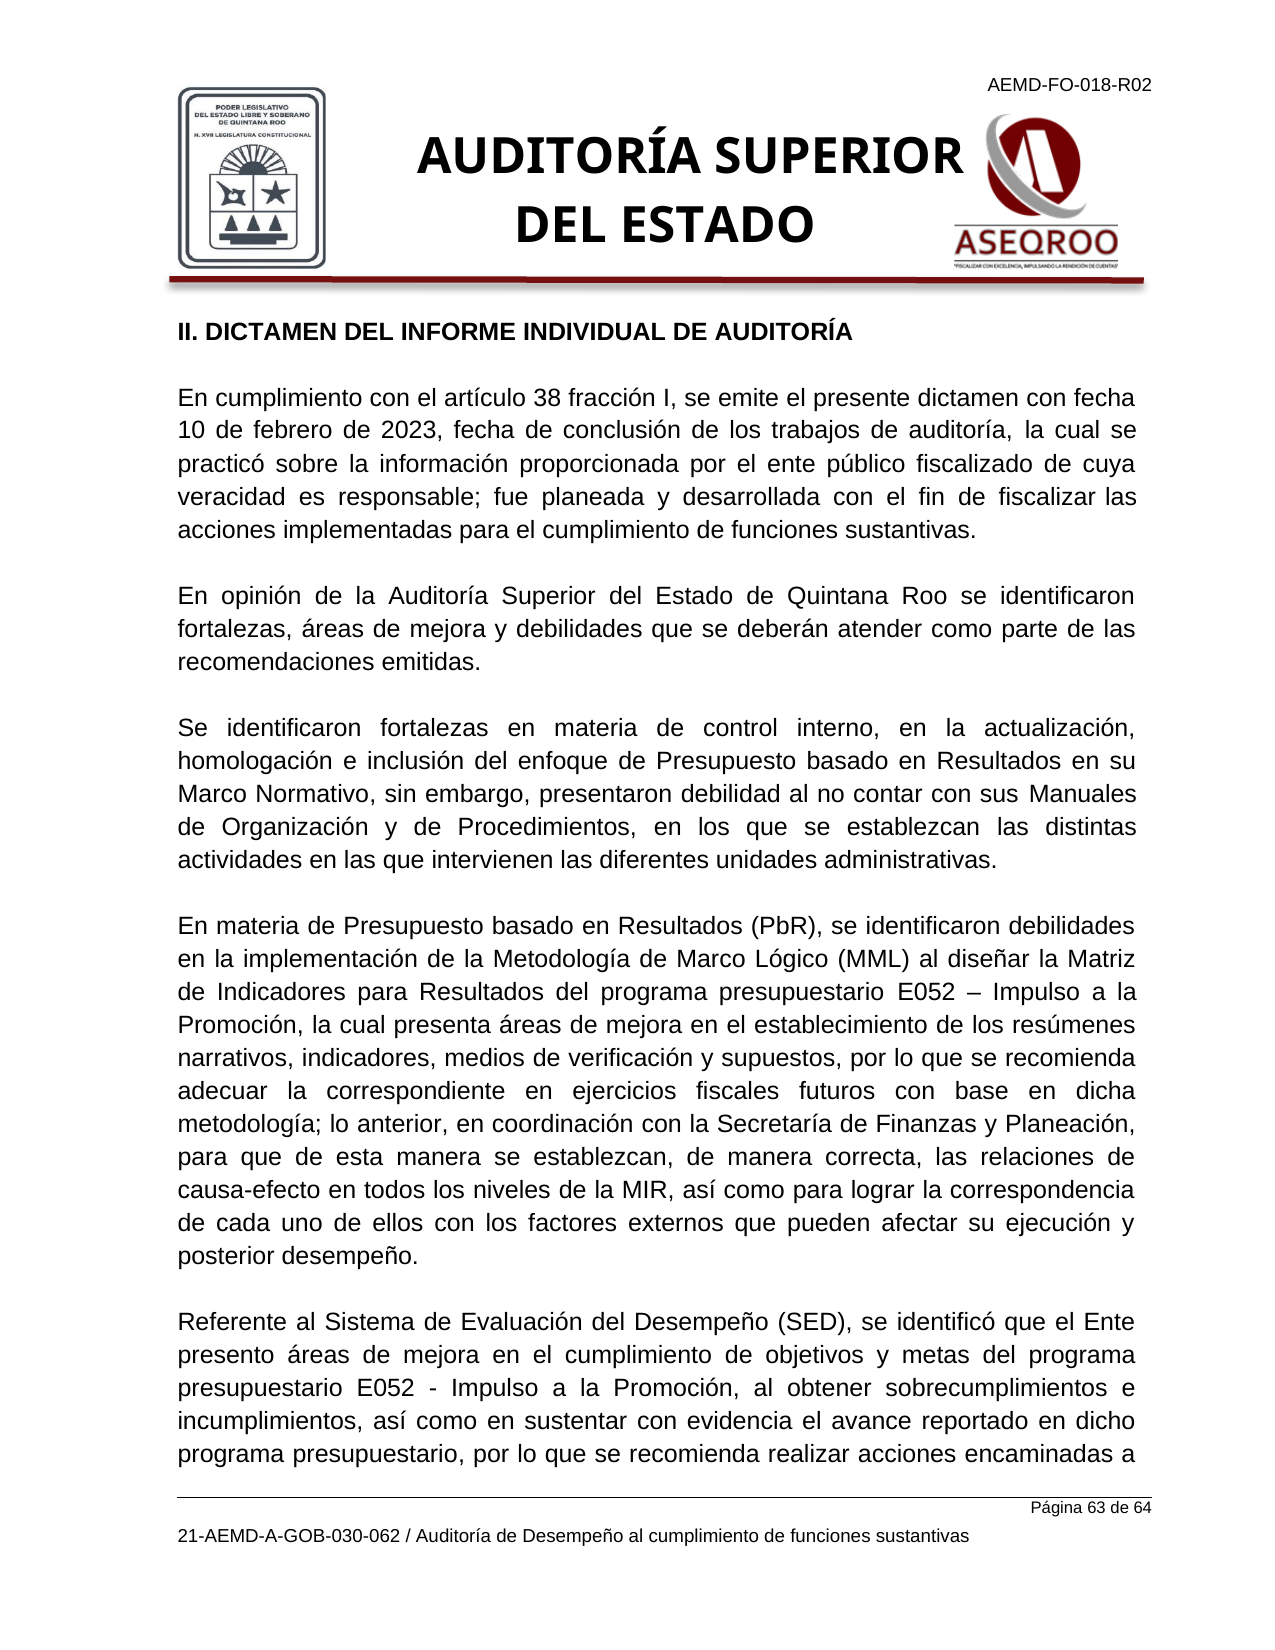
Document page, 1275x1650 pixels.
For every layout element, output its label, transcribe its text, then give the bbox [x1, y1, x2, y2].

text Se identificaron fortalezas en materia de control interno, en la actualización, homologación e inclusión del enfoque de Presupuesto basado en Resultados en su Marco Normativo, sin embargo, presentaron debilidad al no contar con sus Manuales de Organización y de Procedimientos, en los que se establezcan las distintas actividades en las que intervienen las diferentes unidades administrativas. [177, 713, 1137, 873]
subtitle II. DICTAMEN DEL INFORME INDIVIDUAL DE AUDITORÍA [177, 316, 1137, 345]
picture [177, 85, 326, 269]
text En materia de Presupuesto basado en Resultados (PbR), se identificaron debilidades en la implementación de la Metodología de Marco Lógico (MML) al diseñar la Matriz de Indicadores para Resultados del programa presupuestario E052 – Impulso a la Promoción, la cual presenta áreas de mejora en el establecimiento de los resúmenes narrativos, indicadores, medios de verificación y supuestos, por lo que se recomienda adecuar la correspondiente en ejercicios fiscales futuros con base en dicha metodología; lo anterior, en coordinación con la Secretaría de Finanzas y Planeación, para que de esta manera se establezcan, de manera correcta, las relaciones de causa-efecto en todos los niveles de la MIR, así como para lograr la correspondencia de cada uno de ellos con los factores externos que pueden afectar su ejecución y posterior desempeño. [177, 911, 1137, 1270]
text En cumplimiento con el artículo 38 fracción I, se emite el presente dictamen con fecha 10 de febrero de 2023, fecha de conclusión de los trabajos de auditoría, la cual se practicó sobre la información proporcionada por el ente público fiscalizado de cuya veracidad es responsable; fue planeada y desarrollada con el fin de fiscalizar las acciones implementadas para el cumplimiento de funciones sustantivas. [177, 382, 1137, 543]
picture [954, 114, 1118, 269]
text En opinión de la Auditoría Superior del Estado de Quintana Roo se identificaron fortalezas, áreas de mejora y debilidades que se deberán atender como parte de las recomendaciones emitidas. [177, 581, 1137, 675]
